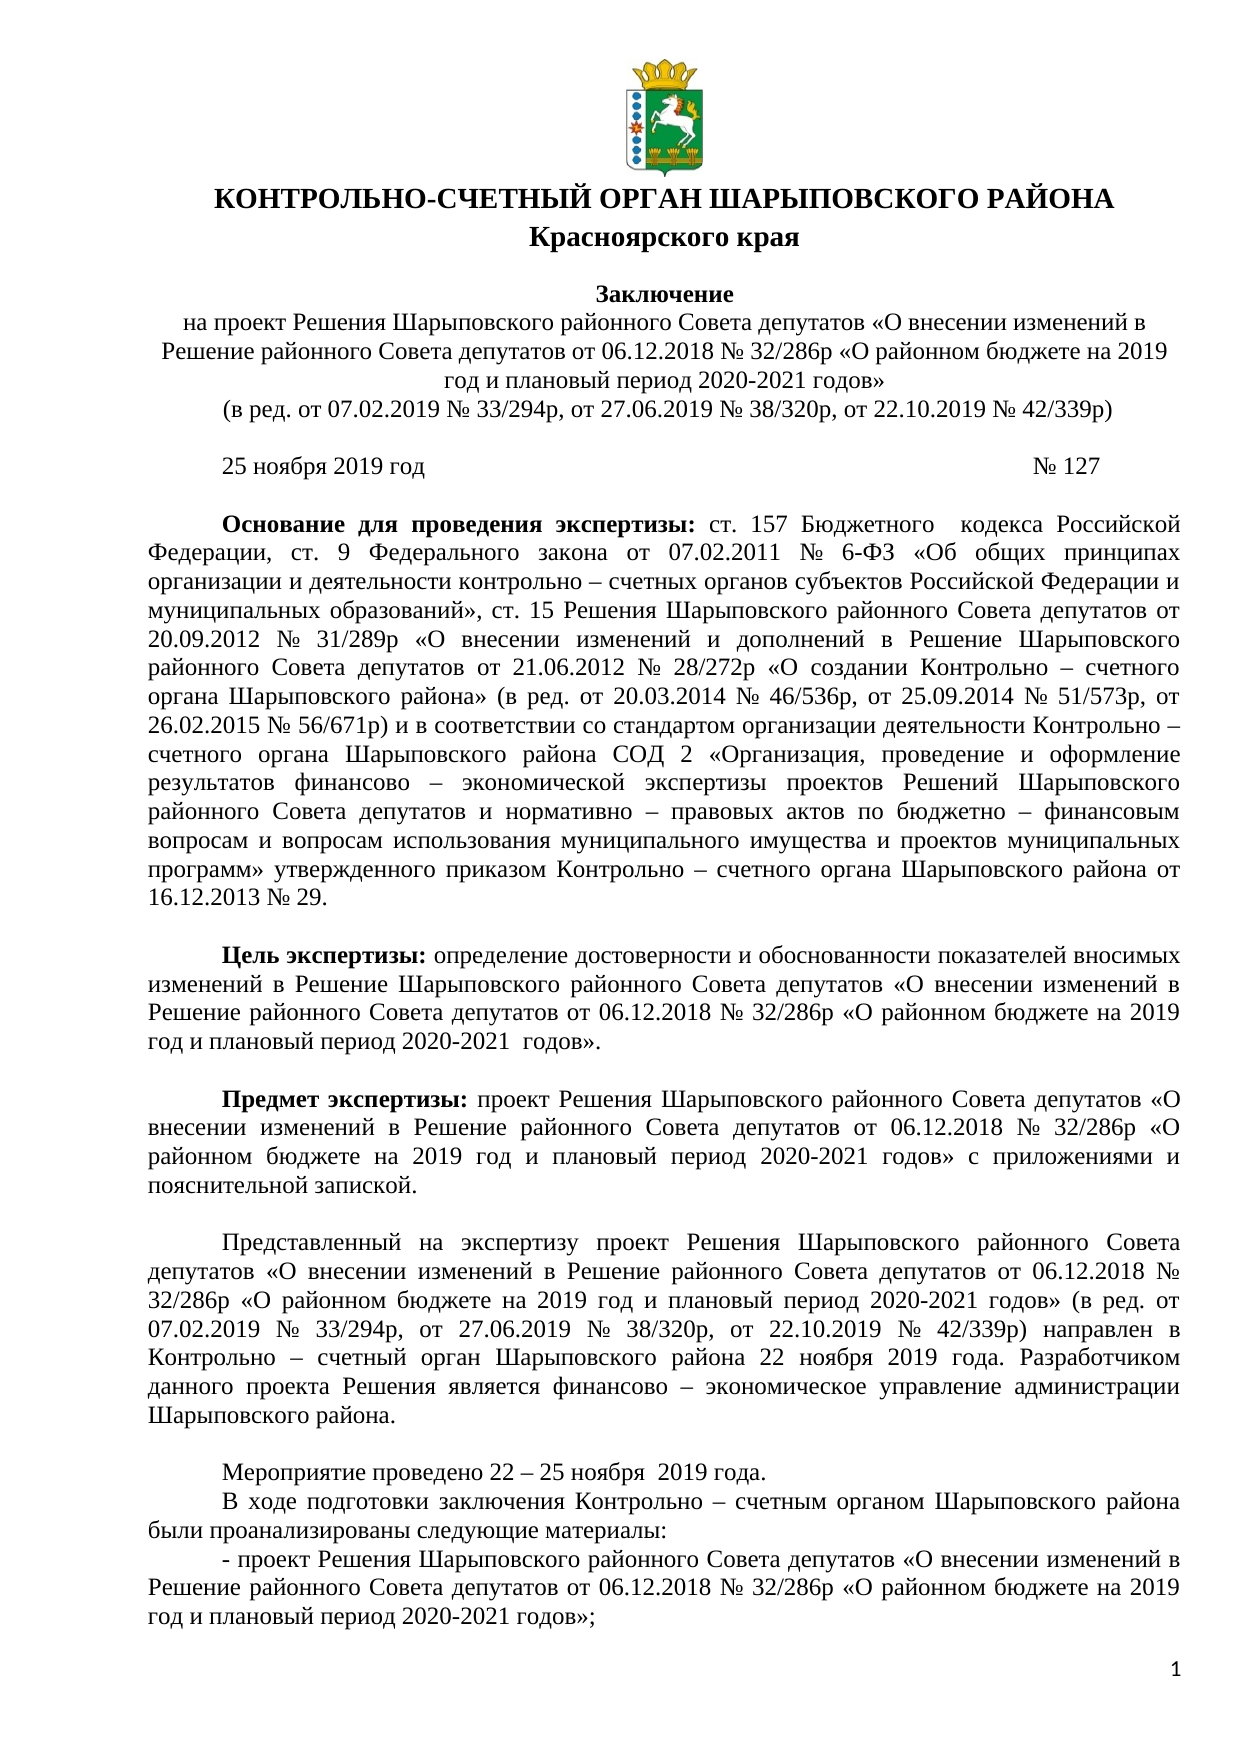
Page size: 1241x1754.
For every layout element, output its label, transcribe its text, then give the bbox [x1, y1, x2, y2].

text (в ред. от 07.02.2019 № 33/294р, от 27.06.2019 № 38/320р, от 22.10.2019 № 42/339р) [148, 394, 1181, 422]
text на проект Решения Шарыповского районного Совета депутатов «О внесении изменений в Решение районного Совета депутатов от 06.12.2018 № 32/286р «О районном бюджете на 2019 год и плановый период 2020-2021 годов» [148, 307, 1181, 394]
text Мероприятие проведено 22 – 25 ноября 2019 года. [148, 1457, 1181, 1486]
text Заключение [148, 279, 1181, 307]
text Основание для проведения экспертизы: ст. 157 Бюджетного кодекса Российской Федерации, ст. 9 Федерального закона от 07.02.2011 № 6-ФЗ «Об общих принципах организации и деятельности контрольно – счетных органов субъектов Российской Федерации и муниципальных образований», ст. 15 Решения Шарыповского районного Совета депутатов от 20.09.2012 № 31/289р «О внесении изменений и дополнений в Решение Шарыповского районного Совета депутатов от 21.06.2012 № 28/272р «О создании Контрольно – счетного органа Шарыповского района» (в ред. от 20.03.2014 № 46/536р, от 25.09.2014 № 51/573р, от 26.02.2015 № 56/671р) и в соответствии со стандартом организации деятельности Контрольно – счетного органа Шарыповского района СОД 2 «Организация, проведение и оформление результатов финансово – экономической экспертизы проектов Решений Шарыповского районного Совета депутатов и нормативно – правовых актов по бюджетно – финансовым вопросам и вопросам использования муниципального имущества и проектов муниципальных программ» утвержденного приказом Контрольно – счетного органа Шарыповского района от 16.12.2013 № 29. [148, 509, 1181, 911]
text Предмет экспертизы: проект Решения Шарыповского районного Совета депутатов «О внесении изменений в Решение районного Совета депутатов от 06.12.2018 № 32/286р «О районном бюджете на 2019 год и плановый период 2020-2021 годов» с приложениями и пояснительной запиской. [148, 1084, 1181, 1199]
text - проект Решения Шарыповского районного Совета депутатов «О внесении изменений в Решение районного Совета депутатов от 06.12.2018 № 32/286р «О районном бюджете на 2019 год и плановый период 2020-2021 годов»; [148, 1544, 1181, 1630]
picture [626, 59, 703, 177]
text Цель экспертизы: определение достоверности и обоснованности показателей вносимых изменений в Решение Шарыповского районного Совета депутатов «О внесении изменений в Решение районного Совета депутатов от 06.12.2018 № 32/286р «О районном бюджете на 2019 год и плановый период 2020-2021 годов». [148, 940, 1181, 1055]
text 25 ноября 2019 год № 127 [148, 451, 1181, 480]
text Представленный на экспертизу проект Решения Шарыповского районного Совета депутатов «О внесении изменений в Решение районного Совета депутатов от 06.12.2018 № 32/286р «О районном бюджете на 2019 год и плановый период 2020-2021 годов» (в ред. от 07.02.2019 № 33/294р, от 27.06.2019 № 38/320р, от 22.10.2019 № 42/339р) направлен в Контрольно – счетный орган Шарыповского района 22 ноября 2019 года. Разработчиком данного проекта Решения является финансово – экономическое управление администрации Шарыповского района. [148, 1227, 1181, 1429]
text Красноярского края [148, 219, 1181, 253]
text КОНТРОЛЬНО-СЧЕТНЫЙ ОРГАН ШАРЫПОВСКОГО РАЙОНА [148, 181, 1181, 214]
text В ходе подготовки заключения Контрольно – счетным органом Шарыповского района были проанализированы следующие материалы: [148, 1486, 1181, 1544]
